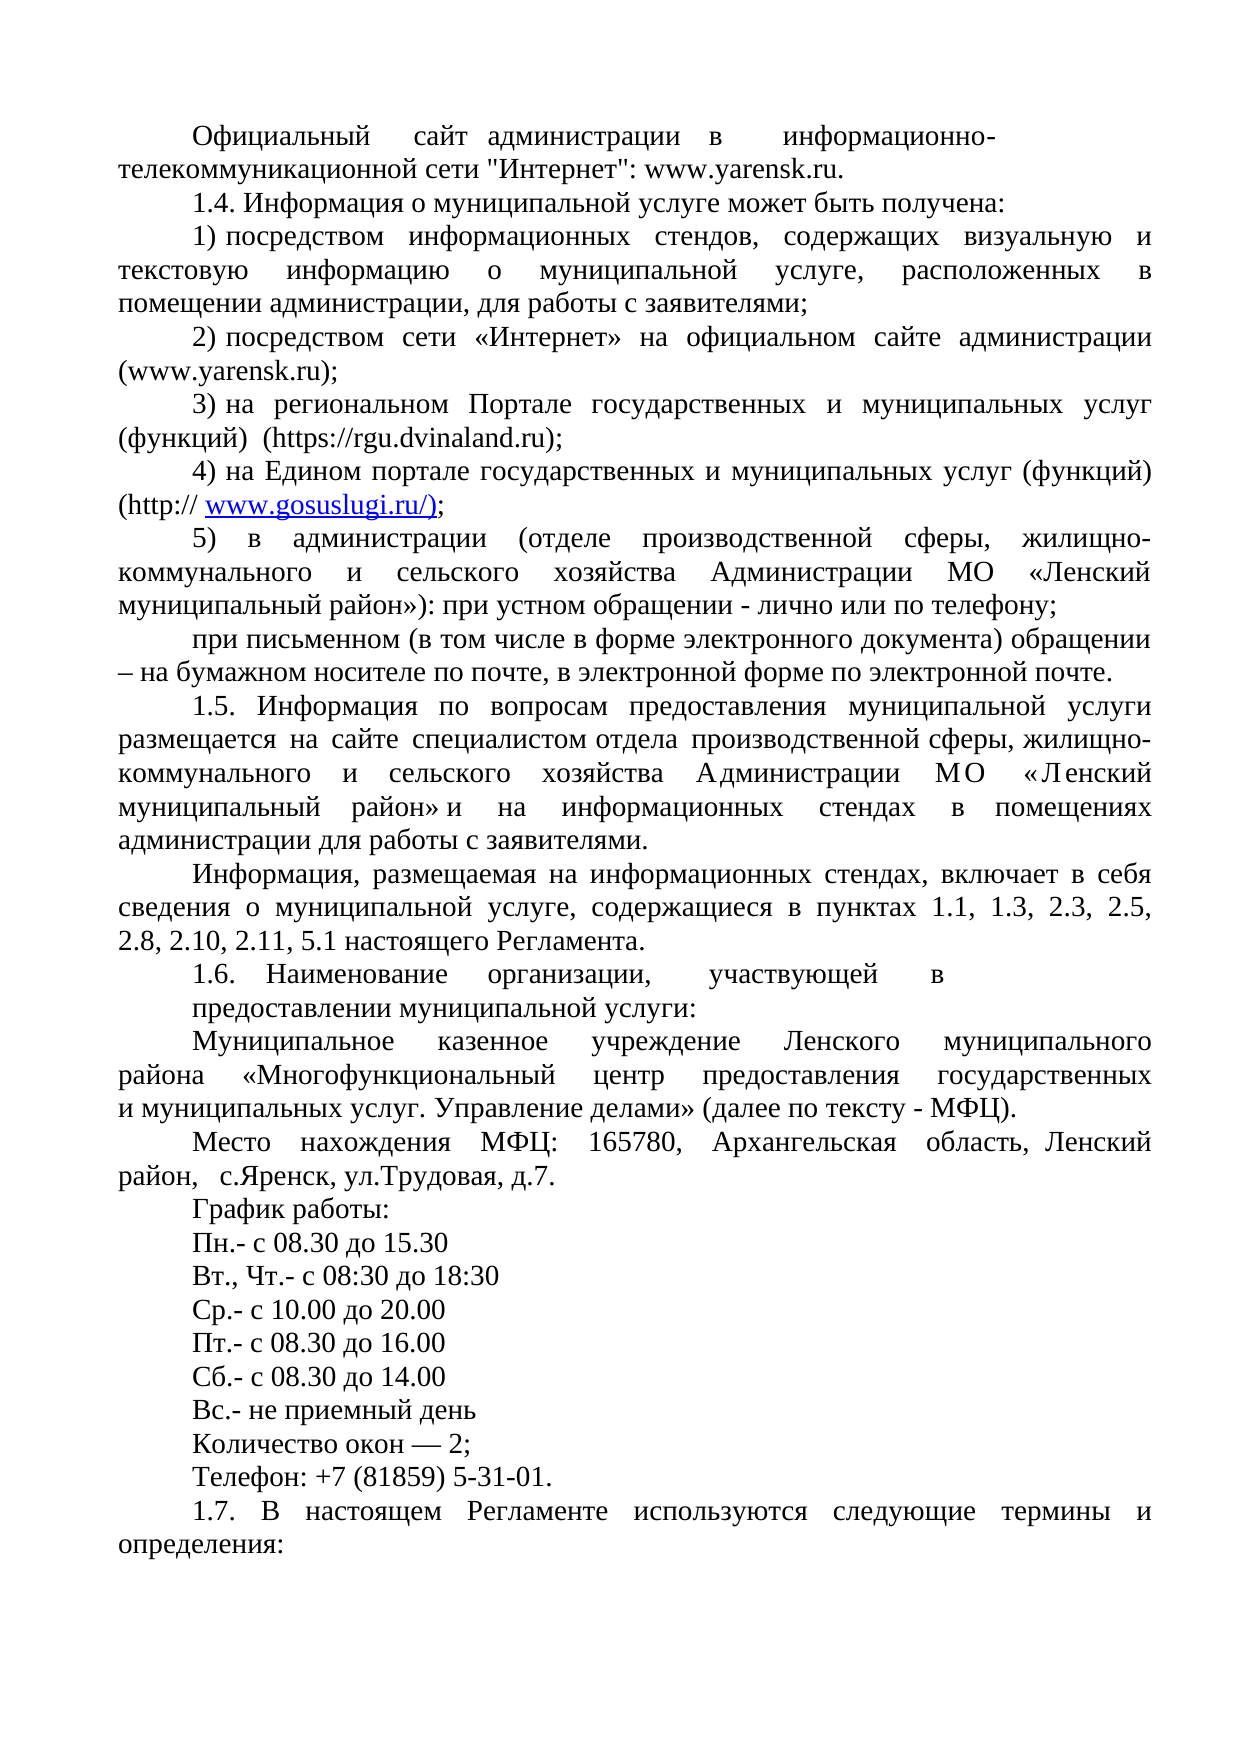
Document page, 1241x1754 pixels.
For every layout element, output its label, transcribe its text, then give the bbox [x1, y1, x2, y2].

text Вт., Чт.- с 08:30 до 18:30 [118, 1258, 1152, 1292]
text 1.7. В настоящем Регламенте используются следующие термины и определения: [118, 1493, 1152, 1560]
text Телефон: +7 (81859) 5-31-01. [118, 1459, 1152, 1493]
text 3) на региональном Портале государственных и муниципальных услуг (функций) (https://rgu.dvinaland.ru); [118, 386, 1152, 453]
text 5) в администрации (отделе производственной сферы, жилищно-коммунального и сельского хозяйства Администрации МО «Ленский муниципальный район»): при устном обращении - лично или по телефону; [118, 520, 1152, 621]
text 1.5. Информация по вопросам предоставления муниципальной услуги размещается на сайте специалистом отдела производственной сферы, жилищно-коммунального и сельского хозяйства Администрации МО «Ленский муниципальный район» и на информационных стендах в помещениях администрации для работы с заявителями. [118, 688, 1152, 856]
text Муниципальное казенное учреждение Ленского муниципального района «Многофункциональный центр предоставления государственных и муниципальных услуг. Управление делами» (далее по тексту - МФЦ). [118, 1023, 1152, 1124]
text 1.4. Информация о муниципальной услуге может быть получена: [118, 185, 1152, 218]
text Пт.- с 08.30 до 16.00 [118, 1325, 1152, 1359]
text 4) на Едином портале государственных и муниципальных услуг (функций) (http:// www.gosuslugi.ru/); [118, 453, 1152, 520]
text Количество окон — 2; [118, 1426, 1152, 1459]
text Место нахождения МФЦ: 165780, Архангельская область, Ленский район, с.Яренск, ул.Трудовая, д.7. [118, 1124, 1152, 1191]
text Пн.- с 08.30 до 15.30 [118, 1225, 1152, 1258]
text 1) посредством информационных стендов, содержащих визуальную и текстовую информацию о муниципальной услуге, расположенных в помещении администрации, для работы с заявителями; [118, 218, 1152, 319]
text Вс.- не приемный день [118, 1392, 1152, 1426]
text График работы: [118, 1191, 1152, 1225]
text Информация, размещаемая на информационных стендах, включает в себя сведения о муниципальной услуге, содержащиеся в пунктах 1.1, 1.3, 2.3, 2.5, 2.8, 2.10, 2.11, 5.1 настоящего Регламента. [118, 856, 1152, 956]
text Ср.- с 10.00 до 20.00 [118, 1292, 1152, 1325]
text Сб.- с 08.30 до 14.00 [118, 1359, 1152, 1392]
text Официальный сайт администрации в информационно-телекоммуникационной сети "Интернет": www.yarensk.ru. [118, 118, 1152, 185]
text 1.6. Наименование организации, участвующей в предоставлении муниципальной услуги: [118, 956, 1152, 1023]
text при письменном (в том числе в форме электронного документа) обращении – на бумажном носителе по почте, в электронной форме по электронной почте. [118, 621, 1152, 688]
text 2) посредством сети «Интернет» на официальном сайте администрации (www.yarensk.ru); [118, 319, 1152, 386]
